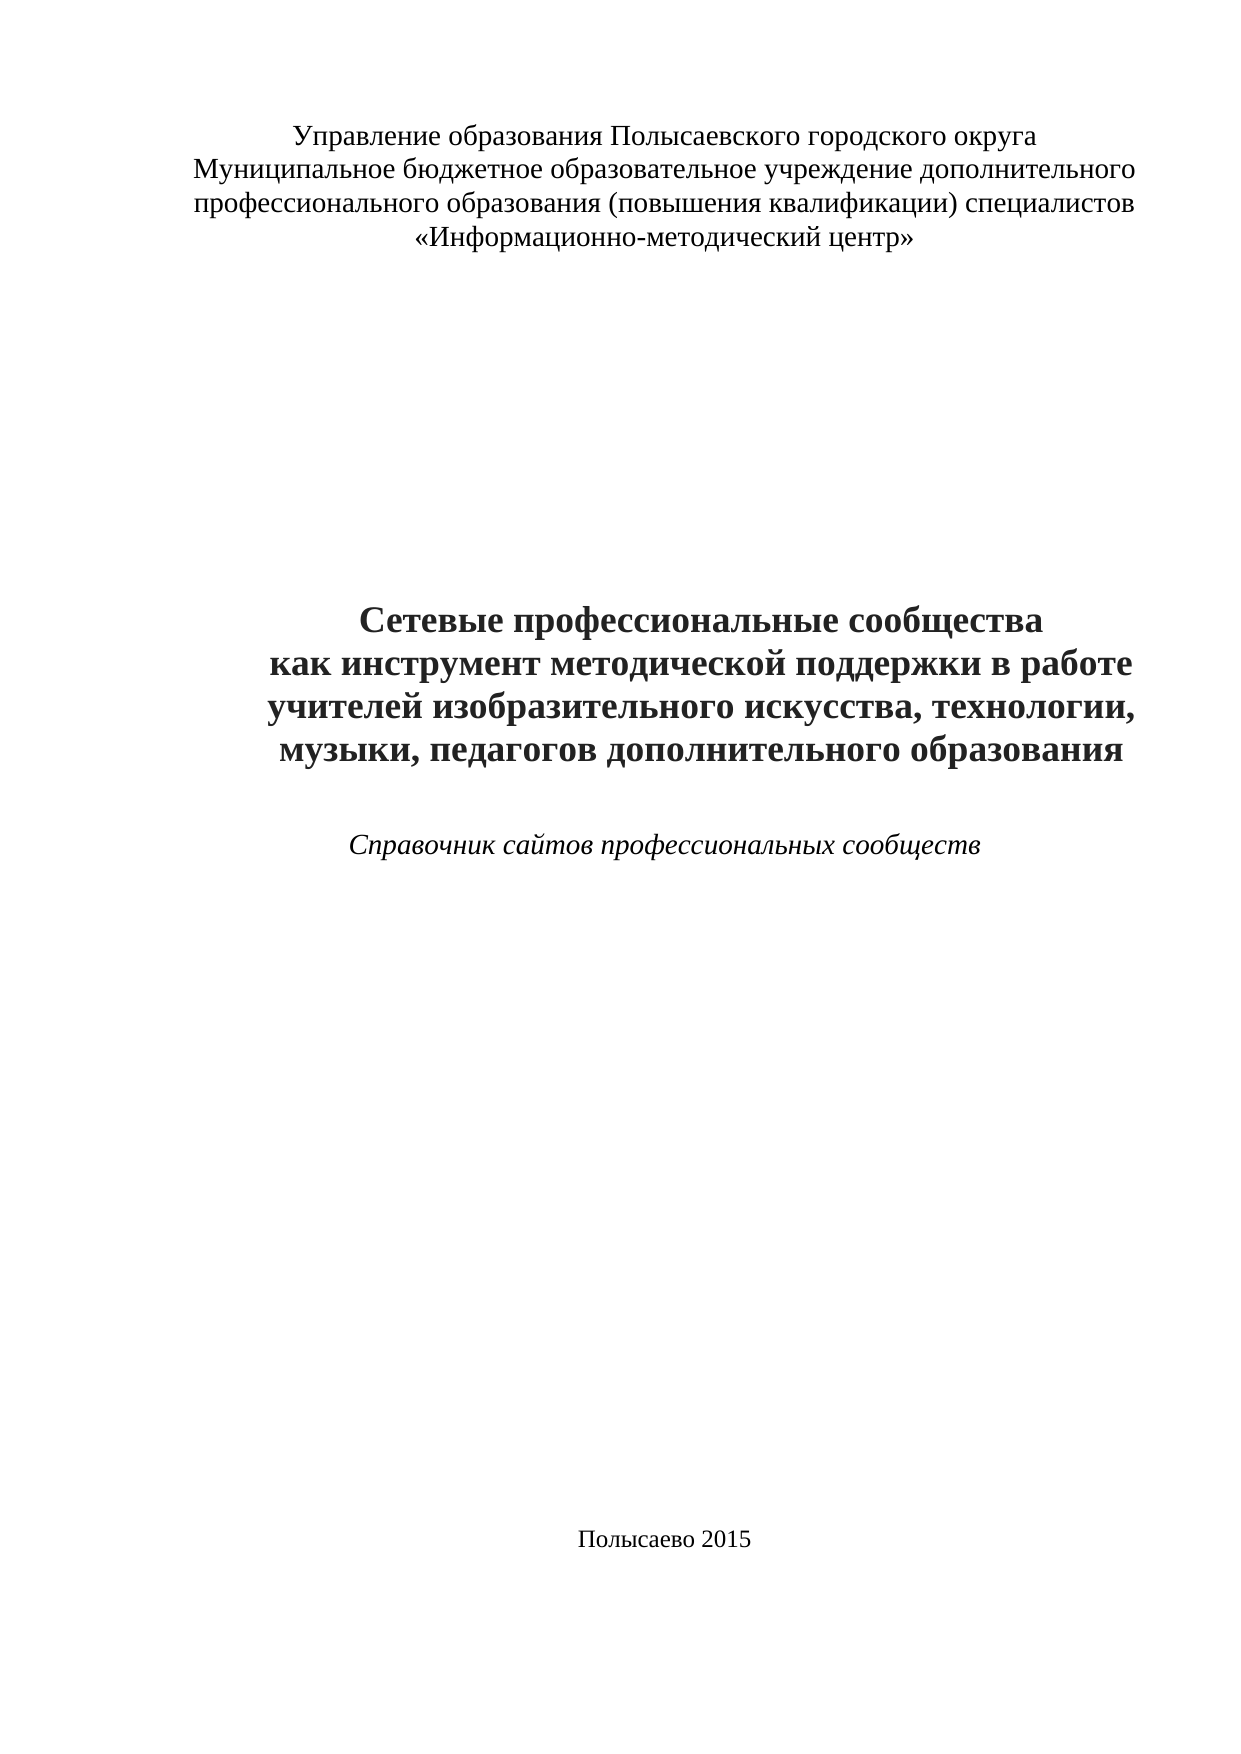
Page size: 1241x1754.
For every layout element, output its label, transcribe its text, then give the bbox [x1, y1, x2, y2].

text Управление образования Полысаевского городского округа [177, 118, 1152, 152]
text Справочник сайтов профессиональных сообществ [177, 827, 1152, 861]
text как инструмент методической поддержки в работе учителей изобразительного искусства, технологии, музыки, педагогов дополнительного образования [251, 640, 1152, 770]
text Сетевые профессиональные сообщества [251, 597, 1152, 640]
text Полысаево 2015 [177, 1524, 1152, 1553]
text Муниципальное бюджетное образовательное учреждение дополнительного профессионального образования (повышения квалификации) специалистов «Информационно-методический центр» [177, 152, 1152, 252]
